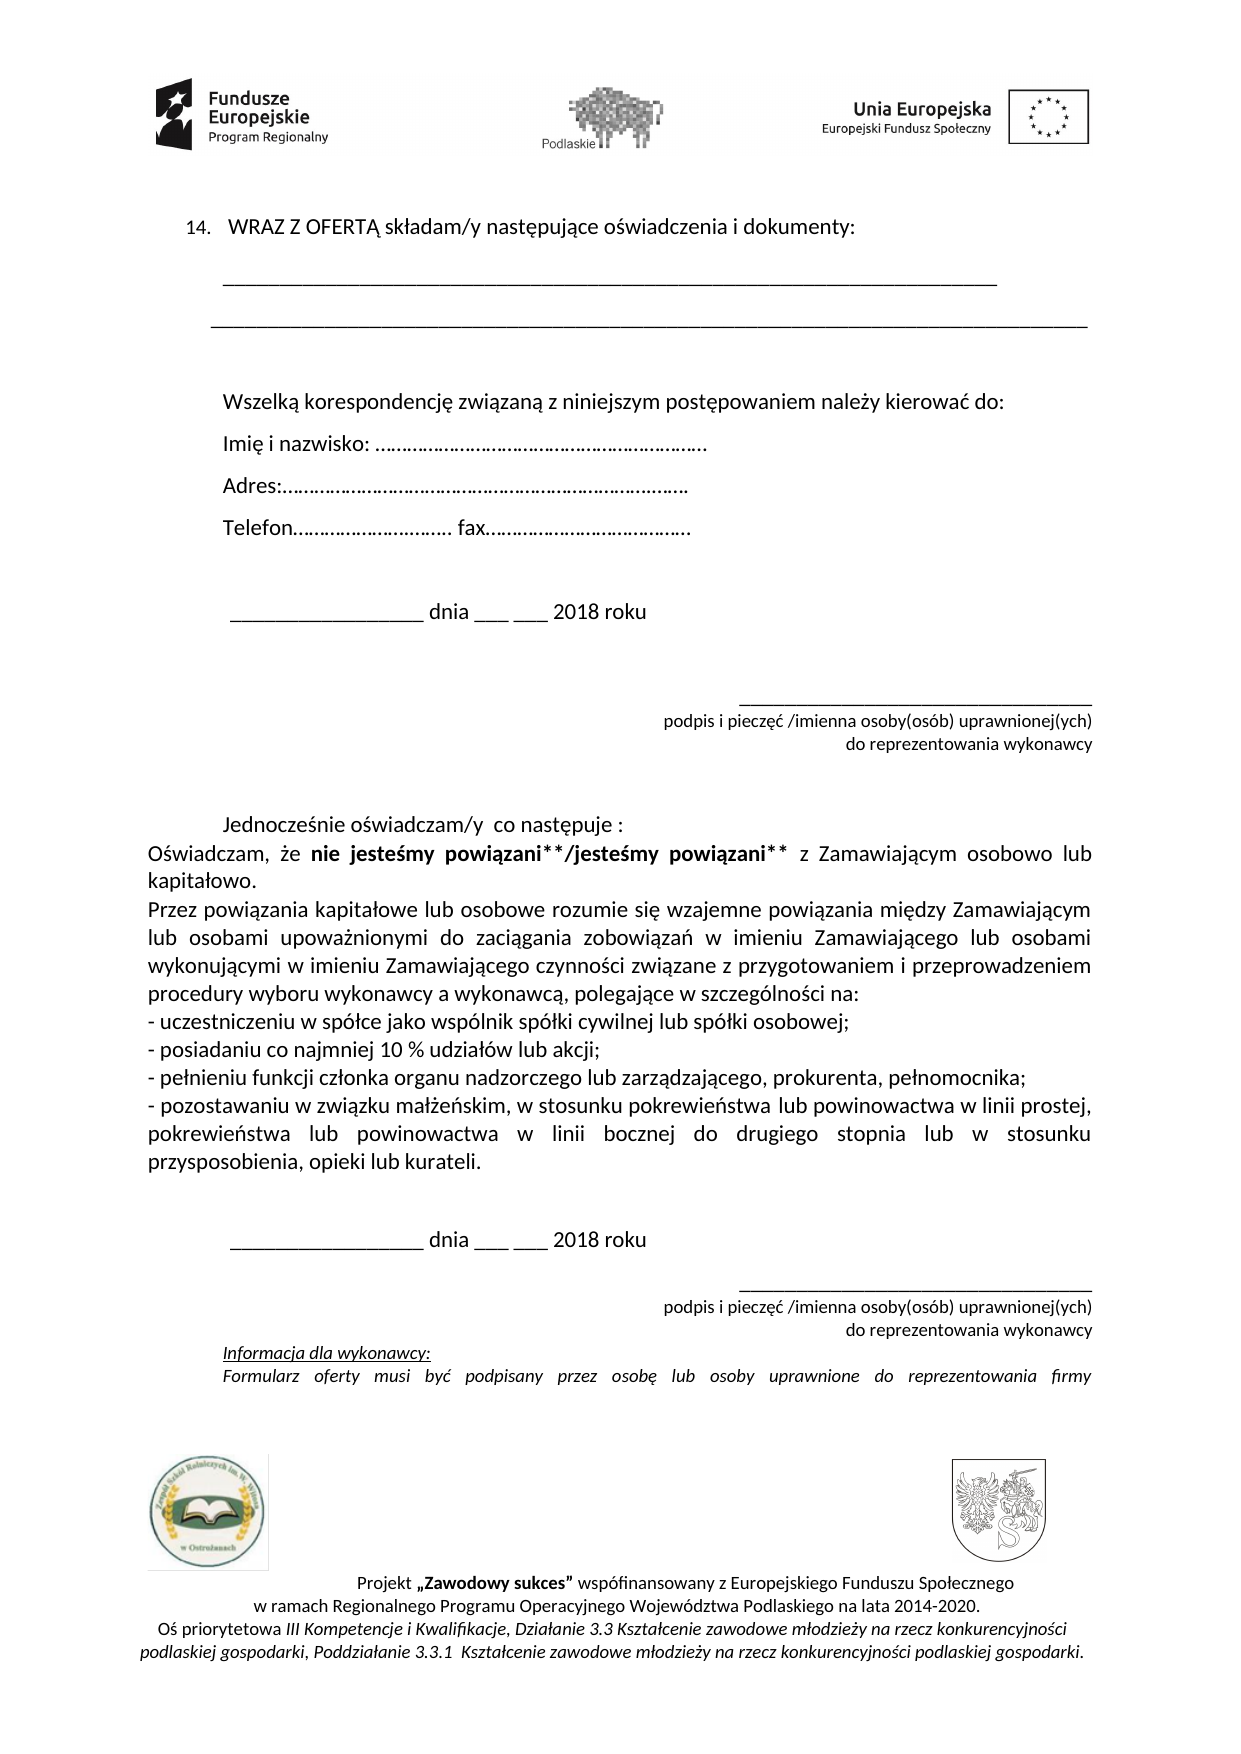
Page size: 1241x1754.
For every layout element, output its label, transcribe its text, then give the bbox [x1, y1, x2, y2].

text - pełnieniu funkcji członka organu nadzorczego lub zarządzającego, prokurenta, pełnomocnika; [148, 1063, 1093, 1091]
list WRAZ Z OFERTĄ składam/y następujące oświadczenia i dokumenty: [185, 212, 1093, 240]
text do reprezentowania wykonawcy [223, 732, 1093, 754]
text Oświadczam, że nie jesteśmy powiązani**/jesteśmy powiązani** z Zamawiającym osobowo lub kapitałowo. [148, 839, 1093, 895]
text podpis i pieczęć /imienna osoby(osób) uprawnionej(ych) [223, 709, 1093, 732]
text _____________________________________________________________________________ [205, 303, 1093, 331]
text Adres:…………………………………………………………….……. [223, 471, 1093, 499]
picture [147, 1454, 270, 1572]
picture [951, 1459, 1047, 1563]
text Przez powiązania kapitałowe lub osobowe rozumie się wzajemne powiązania między Zamawiającym lub osobami upoważnionymi do zaciągania zobowiązań w imieniu Zamawiającego lub osobami wykonującymi w imieniu Zamawiającego czynności związane z przygotowaniem i przeprowadzeniem procedury wyboru wykonawcy a wykonawcą, polegające w szczególności na: [148, 895, 1093, 1007]
text Telefon………………….…….. fax………………………………… [223, 513, 1093, 541]
text Formularz oferty musi być podpisany przez osobę lub osoby uprawnione do reprezentowania firmy [223, 1364, 1093, 1415]
text Wszelką korespondencję związaną z niniejszym postępowaniem należy kierować do: [223, 387, 1093, 415]
text Imię i nazwisko: ……………………………………………………… [223, 429, 1093, 457]
text do reprezentowania wykonawcy [223, 1318, 1093, 1341]
text - posiadaniu co najmniej 10 % udziałów lub akcji; [148, 1035, 1093, 1063]
text - pozostawaniu w związku małżeńskim, w stosunku pokrewieństwa lub powinowactwa w linii prostej, pokrewieństwa lub powinowactwa w linii bocznej do drugiego stopnia lub w stosunku przysposobienia, opieki lub kurateli. [148, 1091, 1093, 1175]
text podpis i pieczęć /imienna osoby(osób) uprawnionej(ych) [223, 1295, 1093, 1318]
text Informacja dla wykonawcy: [223, 1341, 1093, 1364]
text _________________ dnia ___ ___ 2018 roku [148, 1225, 1093, 1253]
text _______________________________ [223, 1267, 1093, 1295]
text _______________________________ [223, 681, 1093, 709]
text _________________ dnia ___ ___ 2018 roku [148, 597, 1093, 625]
text ____________________________________________________________________ [223, 261, 1093, 289]
picture [147, 73, 1093, 156]
text - uczestniczeniu w spółce jako wspólnik spółki cywilnej lub spółki osobowej; [148, 1007, 1093, 1035]
text Jednocześnie oświadczam/y co następuje : [223, 811, 1093, 839]
